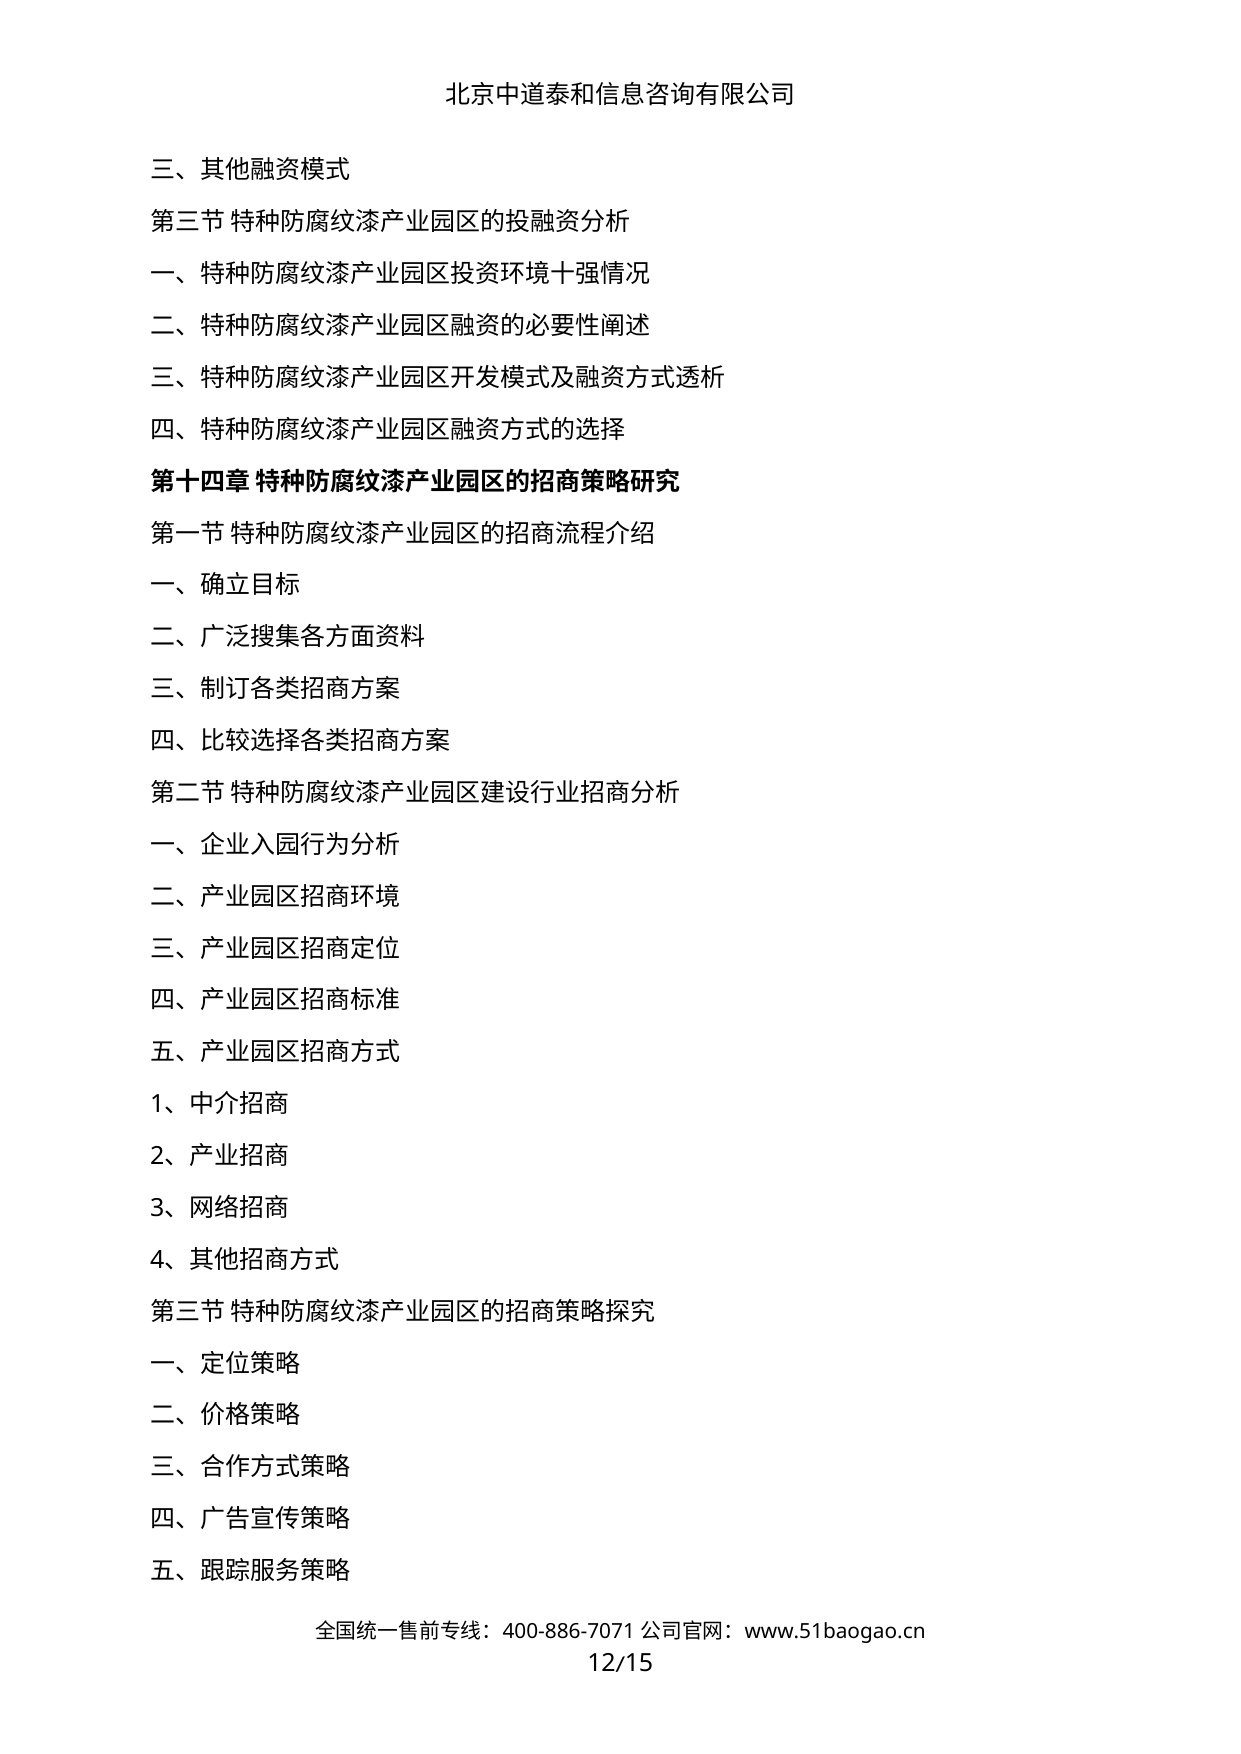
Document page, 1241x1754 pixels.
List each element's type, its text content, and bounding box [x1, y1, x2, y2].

text 第二节 特种防腐纹漆产业园区建设行业招商分析 [150, 772, 1090, 809]
text 二、特种防腐纹漆产业园区融资的必要性阐述 [150, 306, 1090, 342]
text 二、产业园区招商环境 [150, 876, 1090, 912]
text 第十四章 特种防腐纹漆产业园区的招商策略研究 [150, 461, 1090, 497]
text 第三节 特种防腐纹漆产业园区的招商策略探究 [150, 1291, 1090, 1327]
text 四、广告宣传策略 [150, 1499, 1090, 1535]
text 四、产业园区招商标准 [150, 980, 1090, 1016]
text 三、特种防腐纹漆产业园区开发模式及融资方式透析 [150, 357, 1090, 394]
text 四、比较选择各类招商方案 [150, 721, 1090, 757]
text 4、其他招商方式 [150, 1239, 1090, 1276]
text 1、中介招商 [150, 1084, 1090, 1120]
text 五、产业园区招商方式 [150, 1032, 1090, 1068]
text 第三节 特种防腐纹漆产业园区的投融资分析 [150, 202, 1090, 238]
text 三、制订各类招商方案 [150, 669, 1090, 705]
text 一、定位策略 [150, 1343, 1090, 1379]
text 第一节 特种防腐纹漆产业园区的招商流程介绍 [150, 513, 1090, 549]
text 五、跟踪服务策略 [150, 1551, 1090, 1587]
text 一、特种防腐纹漆产业园区投资环境十强情况 [150, 254, 1090, 290]
text 二、价格策略 [150, 1395, 1090, 1431]
text 2、产业招商 [150, 1136, 1090, 1172]
text 三、合作方式策略 [150, 1447, 1090, 1483]
text 四、特种防腐纹漆产业园区融资方式的选择 [150, 409, 1090, 446]
text 3、网络招商 [150, 1187, 1090, 1224]
text 三、产业园区招商定位 [150, 928, 1090, 964]
text 二、广泛搜集各方面资料 [150, 617, 1090, 653]
text 一、企业入园行为分析 [150, 824, 1090, 861]
text 三、其他融资模式 [150, 150, 1090, 186]
text 一、确立目标 [150, 565, 1090, 601]
